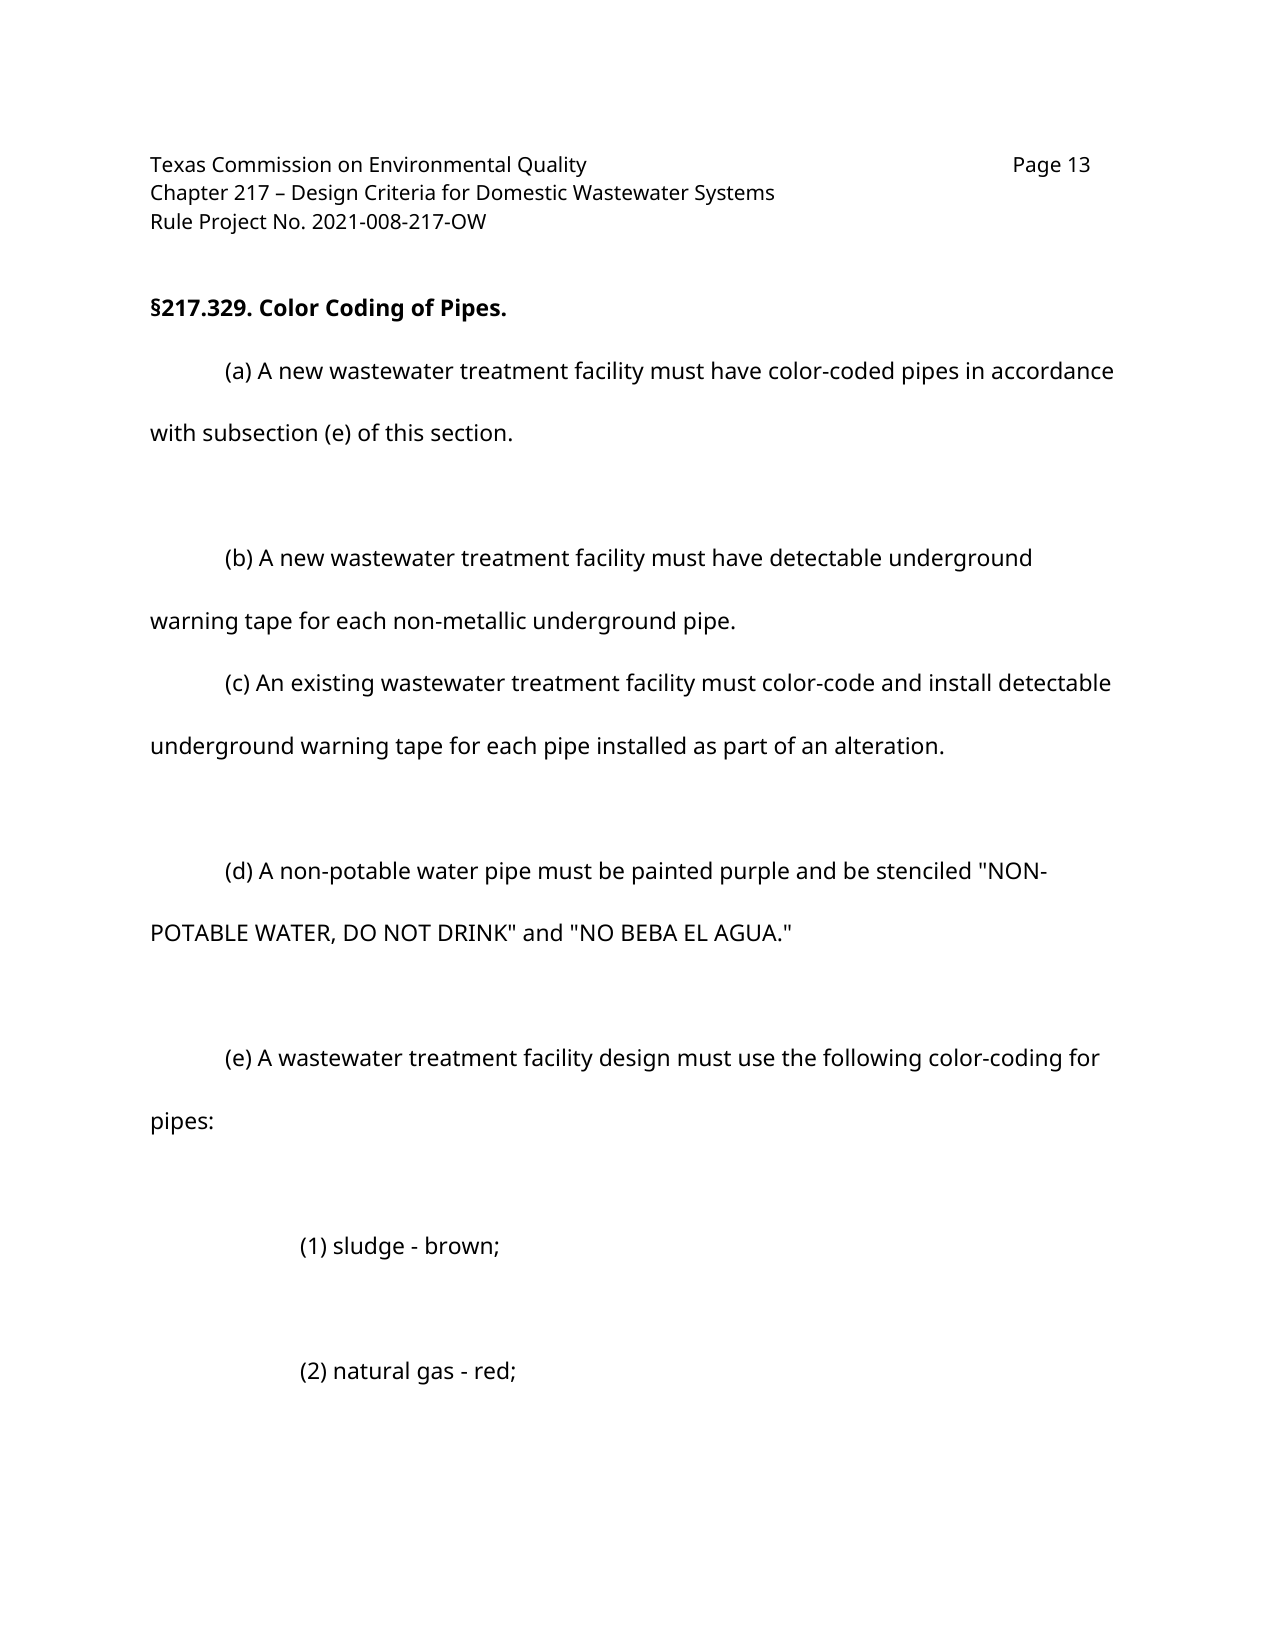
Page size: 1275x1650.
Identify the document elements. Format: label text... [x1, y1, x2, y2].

text (1) sludge - brown; [150, 1230, 1125, 1261]
text (a) A new wastewater treatment facility must have color-coded pipes in accordance with subsection (e) of this section. [150, 355, 1125, 448]
text (b) A new wastewater treatment facility must have detectable underground warning tape for each non-metallic underground pipe. [150, 542, 1125, 636]
text §217.329. Color Coding of Pipes. [150, 292, 1125, 323]
text (2) natural gas - red; [150, 1355, 1125, 1386]
text (e) A wastewater treatment facility design must use the following color-coding for pipes: [150, 1042, 1125, 1136]
text (c) An existing wastewater treatment facility must color-code and install detectable underground warning tape for each pipe installed as part of an alteration. [150, 667, 1125, 761]
text (d) A non-potable water pipe must be painted purple and be stenciled "NON-POTABLE WATER, DO NOT DRINK" and "NO BEBA EL AGUA." [150, 855, 1125, 948]
